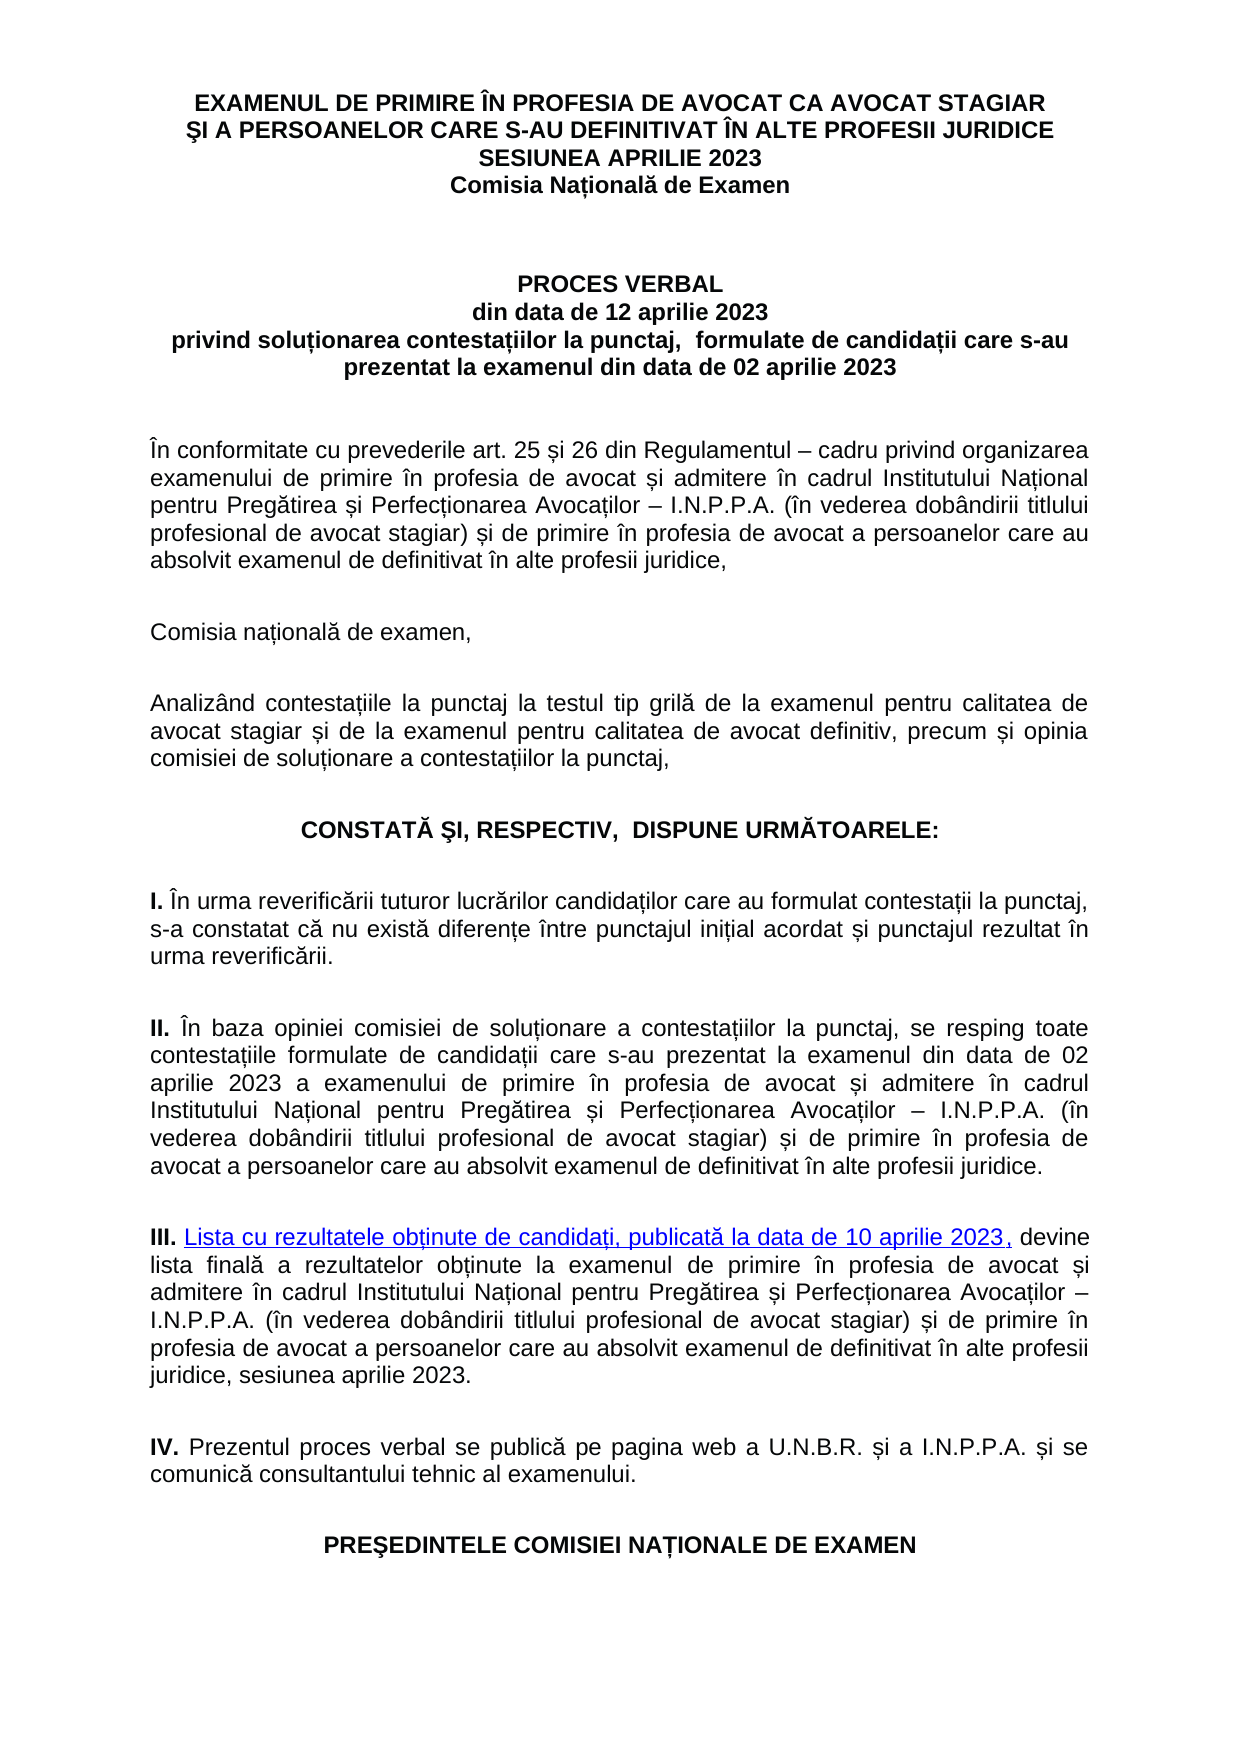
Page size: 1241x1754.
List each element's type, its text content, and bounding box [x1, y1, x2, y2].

text EXAMENUL DE PRIMIRE ÎN PROFESIA DE AVOCAT CA AVOCAT STAGIAR [150, 89, 1090, 116]
text Comisia Națională de Examen [150, 171, 1090, 199]
text CONSTATĂ ŞI, RESPECTIV, DISPUNE URMĂTOARELE: [150, 816, 1090, 843]
text PREŞEDINTELE COMISIEI NAȚIONALE DE EXAMEN [150, 1531, 1090, 1559]
text Analizând contestațiile la punctaj la testul tip grilă de la examenul pentru calitatea de avocat stagiar și de la examenul pentru calitatea de avocat definitiv, precum și opinia comisiei de soluționare a contestațiilor la punctaj, [150, 689, 1090, 772]
text I. În urma reverificării tuturor lucrărilor candidaților care au formulat contestații la punctaj, s-a constatat că nu există diferențe între punctajul inițial acordat și punctajul rezultat în urma reverificării. [150, 887, 1090, 970]
text IV. Prezentul proces verbal se publică pe pagina web a U.N.B.R. și a I.N.P.P.A. și se comunică consultantului tehnic al examenului. [150, 1432, 1090, 1488]
text II. În baza opiniei comisiei de soluționare a contestațiilor la punctaj, se resping toate contestațiile formulate de candidații care s-au prezentat la examenul din data de 02 aprilie 2023 a examenului de primire în profesia de avocat și admitere în cadrul Institutului Național pentru Pregătirea și Perfecționarea Avocaților – I.N.P.P.A. (în vederea dobândirii titlului profesional de avocat stagiar) și de primire în profesia de avocat a persoanelor care au absolvit examenul de definitivat în alte profesii juridice. [150, 1014, 1090, 1179]
text ŞI A PERSOANELOR CARE S-AU DEFINITIVAT ÎN ALTE PROFESII JURIDICE [150, 116, 1090, 144]
text Comisia națională de examen, [150, 618, 1090, 645]
text din data de 12 aprilie 2023 [150, 298, 1090, 326]
text În conformitate cu prevederile art. 25 și 26 din Regulamentul – cadru privind organizarea examenului de primire în profesia de avocat și admitere în cadrul Institutului Național pentru Pregătirea și Perfecționarea Avocaților – I.N.P.P.A. (în vederea dobândirii titlului profesional de avocat stagiar) și de primire în profesia de avocat a persoanelor care au absolvit examenul de definitivat în alte profesii juridice, [150, 436, 1090, 574]
text III. Lista cu rezultatele obținute de candidați, publicată la data de 10 aprilie 2023, devine lista finală a rezultatelor obținute la examenul de primire în profesia de avocat și admitere în cadrul Institutului Național pentru Pregătirea și Perfecționarea Avocaților – I.N.P.P.A. (în vederea dobândirii titlului profesional de avocat stagiar) și de primire în profesia de avocat a persoanelor care au absolvit examenul de definitivat în alte profesii juridice, sesiunea aprilie 2023. [150, 1223, 1090, 1389]
text PROCES VERBAL [150, 270, 1090, 298]
text SESIUNEA APRILIE 2023 [150, 144, 1090, 171]
text privind soluționarea contestațiilor la punctaj, formulate de candidații care s-au prezentat la examenul din data de 02 aprilie 2023 [150, 326, 1090, 381]
